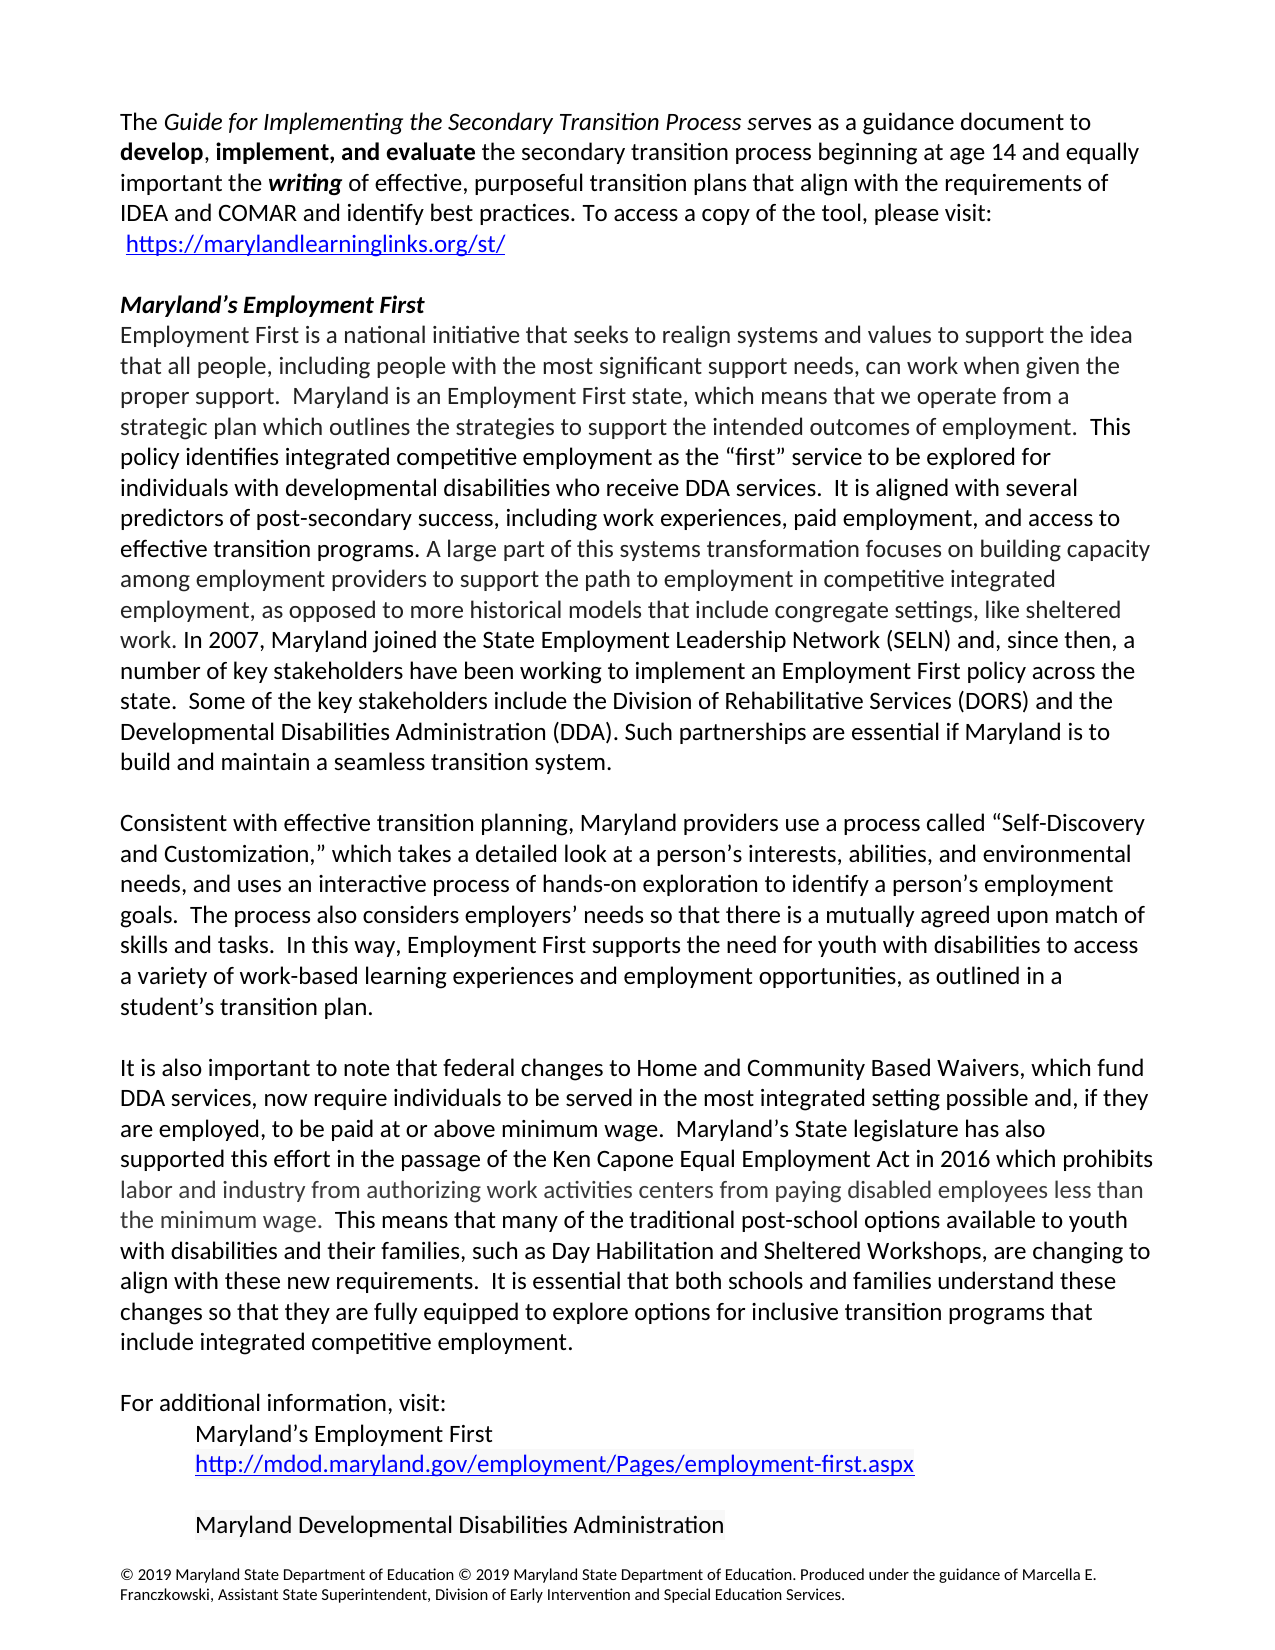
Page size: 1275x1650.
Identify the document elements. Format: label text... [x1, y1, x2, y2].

text Employment First is a national initiative that seeks to realign systems and values to support the idea that all people, including people with the most significant support needs, can work when given the proper support. Maryland is an Employment First state, which means that we operate from a strategic plan which outlines the strategies to support the intended outcomes of employment. This policy identifies integrated competitive employment as the “first” service to be explored for individuals with developmental disabilities who receive DDA services. It is aligned with several predictors of post-secondary success, including work experiences, paid employment, and access to effective transition programs. A large part of this systems transformation focuses on building capacity among employment providers to support the path to employment in competitive integrated employment, as opposed to more historical models that include congregate settings, like sheltered work. In 2007, Maryland joined the State Employment Leadership Network (SELN) and, since then, a number of key stakeholders have been working to implement an Employment First policy across the state. Some of the key stakeholders include the Division of Rehabilitative Services (DORS) and the Developmental Disabilities Administration (DDA). Such partnerships are essential if Maryland is to build and maintain a seamless transition system. [120, 319, 1155, 777]
text Maryland Developmental Disabilities Administration [195, 1509, 1155, 1540]
text The Guide for Implementing the Secondary Transition Process serves as a guidance document to develop, implement, and evaluate the secondary transition process beginning at age 14 and equally important the writing of effective, purposeful transition plans that align with the requirements of IDEA and COMAR and identify best practices. To access a copy of the tool, please visit: https://marylandlearninglinks.org/st/ [120, 106, 1155, 258]
text It is also important to note that federal changes to Home and Community Based Waivers, which fund DDA services, now require individuals to be served in the most integrated setting possible and, if they are employed, to be paid at or above minimum wage. Maryland’s State legislature has also supported this effort in the passage of the Ken Capone Equal Employment Act in 2016 which prohibits labor and industry from authorizing work activities centers from paying disabled employees less than the minimum wage. This means that many of the traditional post-school options available to youth with disabilities and their families, such as Day Habilitation and Sheltered Workshops, are changing to align with these new requirements. It is essential that both schools and families understand these changes so that they are fully equipped to explore options for inclusive transition programs that include integrated competitive employment. [120, 1052, 1155, 1357]
text For additional information, visit: [120, 1387, 1155, 1418]
text Maryland’s Employment First [120, 289, 1155, 319]
text Consistent with effective transition planning, Maryland providers use a process called “Self-Discovery and Customization,” which takes a detailed look at a person’s interests, abilities, and environmental needs, and uses an interactive process of hands-on exploration to identify a person’s employment goals. The process also considers employers’ needs so that there is a mutually agreed upon match of skills and tasks. In this way, Employment First supports the need for youth with disabilities to access a variety of work-based learning experiences and employment opportunities, as outlined in a student’s transition plan. [120, 808, 1155, 1021]
text http://mdod.maryland.gov/employment/Pages/employment-first.aspx [195, 1448, 1155, 1479]
text Maryland’s Employment First [195, 1418, 1155, 1448]
